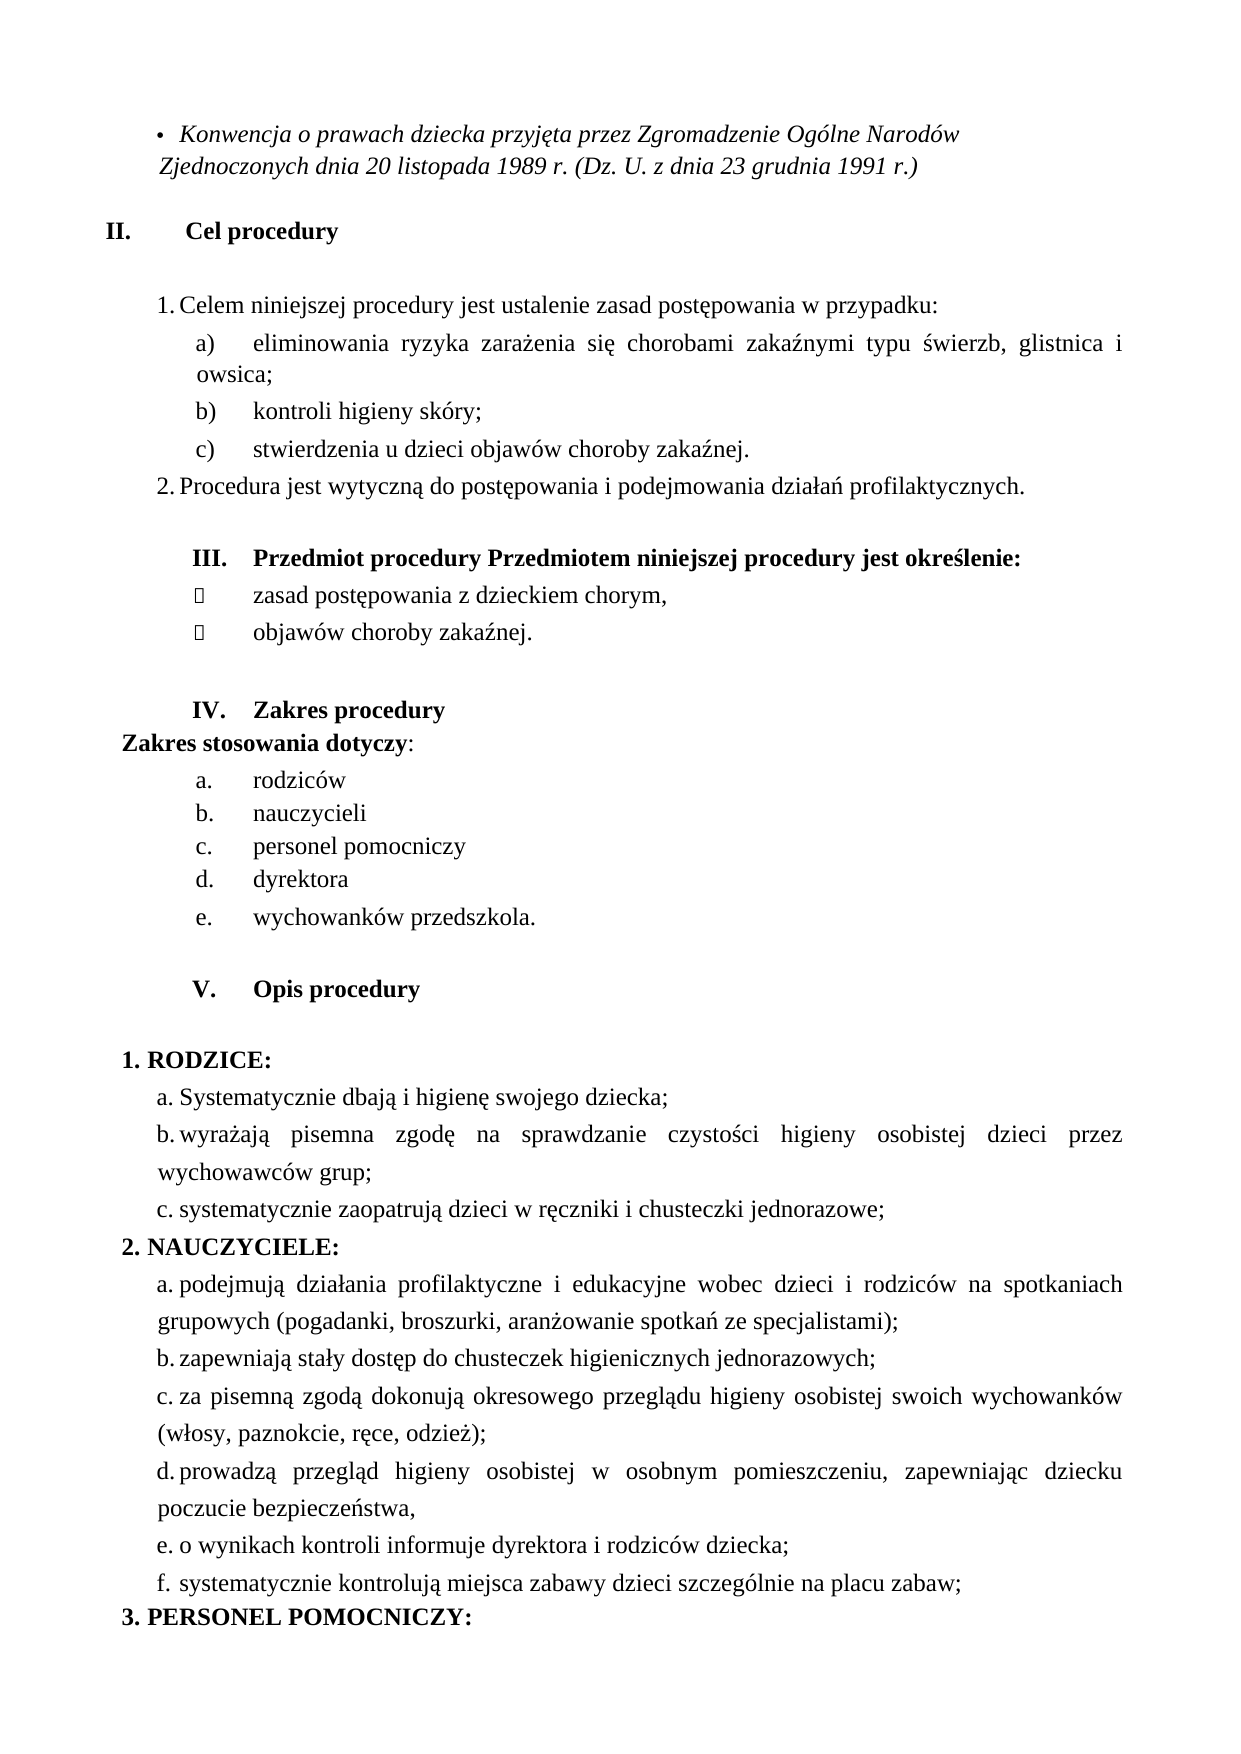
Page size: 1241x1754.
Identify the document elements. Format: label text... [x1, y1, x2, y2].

list wychowanków przedszkola. [195, 902, 1123, 931]
list zapewniają stały dostęp do chusteczek higienicznych jednorazowych; [156, 1343, 1123, 1372]
list rodziców [195, 765, 1123, 794]
text 3. PERSONEL POMOCNICZY: [121, 1602, 1123, 1630]
list Celem niniejszej procedury jest ustalenie zasad postępowania w przypadku: [156, 290, 1123, 319]
list systematycznie zaopatrują dzieci w ręczniki i chusteczki jednorazowe; [156, 1194, 1123, 1223]
list kontroli higieny skóry; [195, 396, 1123, 425]
list Procedura jest wytyczną do postępowania i podejmowania działań profilaktycznych. [156, 471, 1123, 500]
list dyrektora [195, 864, 1123, 893]
list za pisemną zgodą dokonują okresowego przeglądu higieny osobistej swoich wychowanków (włosy, paznokcie, ręce, odzież); [156, 1381, 1123, 1447]
list systematycznie kontrolują miejsca zabawy dzieci szczególnie na placu zabaw; [156, 1568, 1123, 1597]
text II. Cel procedury [105, 216, 1123, 245]
list podejmują działania profilaktyczne i edukacyjne wobec dzieci i rodziców na spotkaniach grupowych (pogadanki, broszurki, aranżowanie spotkań ze specjalistami); [156, 1269, 1123, 1335]
list wyrażają pisemna zgodę na sprawdzanie czystości higieny osobistej dzieci przez wychowawców grup; [156, 1119, 1123, 1186]
list eliminowania ryzyka zarażenia się chorobami zakaźnymi typu świerzb, glistnica i owsica; [195, 328, 1123, 388]
list nauczycieli [195, 798, 1123, 827]
list o wynikach kontroli informuje dyrektora i rodziców dziecka; [156, 1531, 1123, 1559]
list Systematycznie dbają i higienę swojego dziecka; [156, 1082, 1123, 1110]
text 2. NAUCZYCIELE: [121, 1232, 1123, 1261]
list Konwencja o prawach dziecka przyjęta przez Zgromadzenie Ogólne Narodów [156, 119, 1123, 148]
list prowadzą przegląd higieny osobistej w osobnym pomieszczeniu, zapewniając dziecku poczucie bezpieczeństwa, [156, 1456, 1123, 1522]
list personel pomocniczy [195, 831, 1123, 860]
text  objawów choroby zakaźnej. [193, 617, 1123, 647]
text Zakres stosowania dotyczy: [121, 728, 1123, 757]
text Zjednoczonych dnia 20 listopada 1989 r. (Dz. U. z dnia 23 grudnia 1991 r.) [159, 151, 1123, 179]
text 1. RODZICE: [121, 1045, 1123, 1074]
list Opis procedury [192, 974, 1123, 1002]
list Przedmiot procedury Przedmiotem niniejszej procedury jest określenie: [192, 543, 1123, 572]
list stwierdzenia u dzieci objawów choroby zakaźnej. [195, 434, 1123, 463]
text  zasad postępowania z dzieckiem chorym, [193, 580, 1123, 609]
list Zakres procedury [192, 695, 1123, 724]
